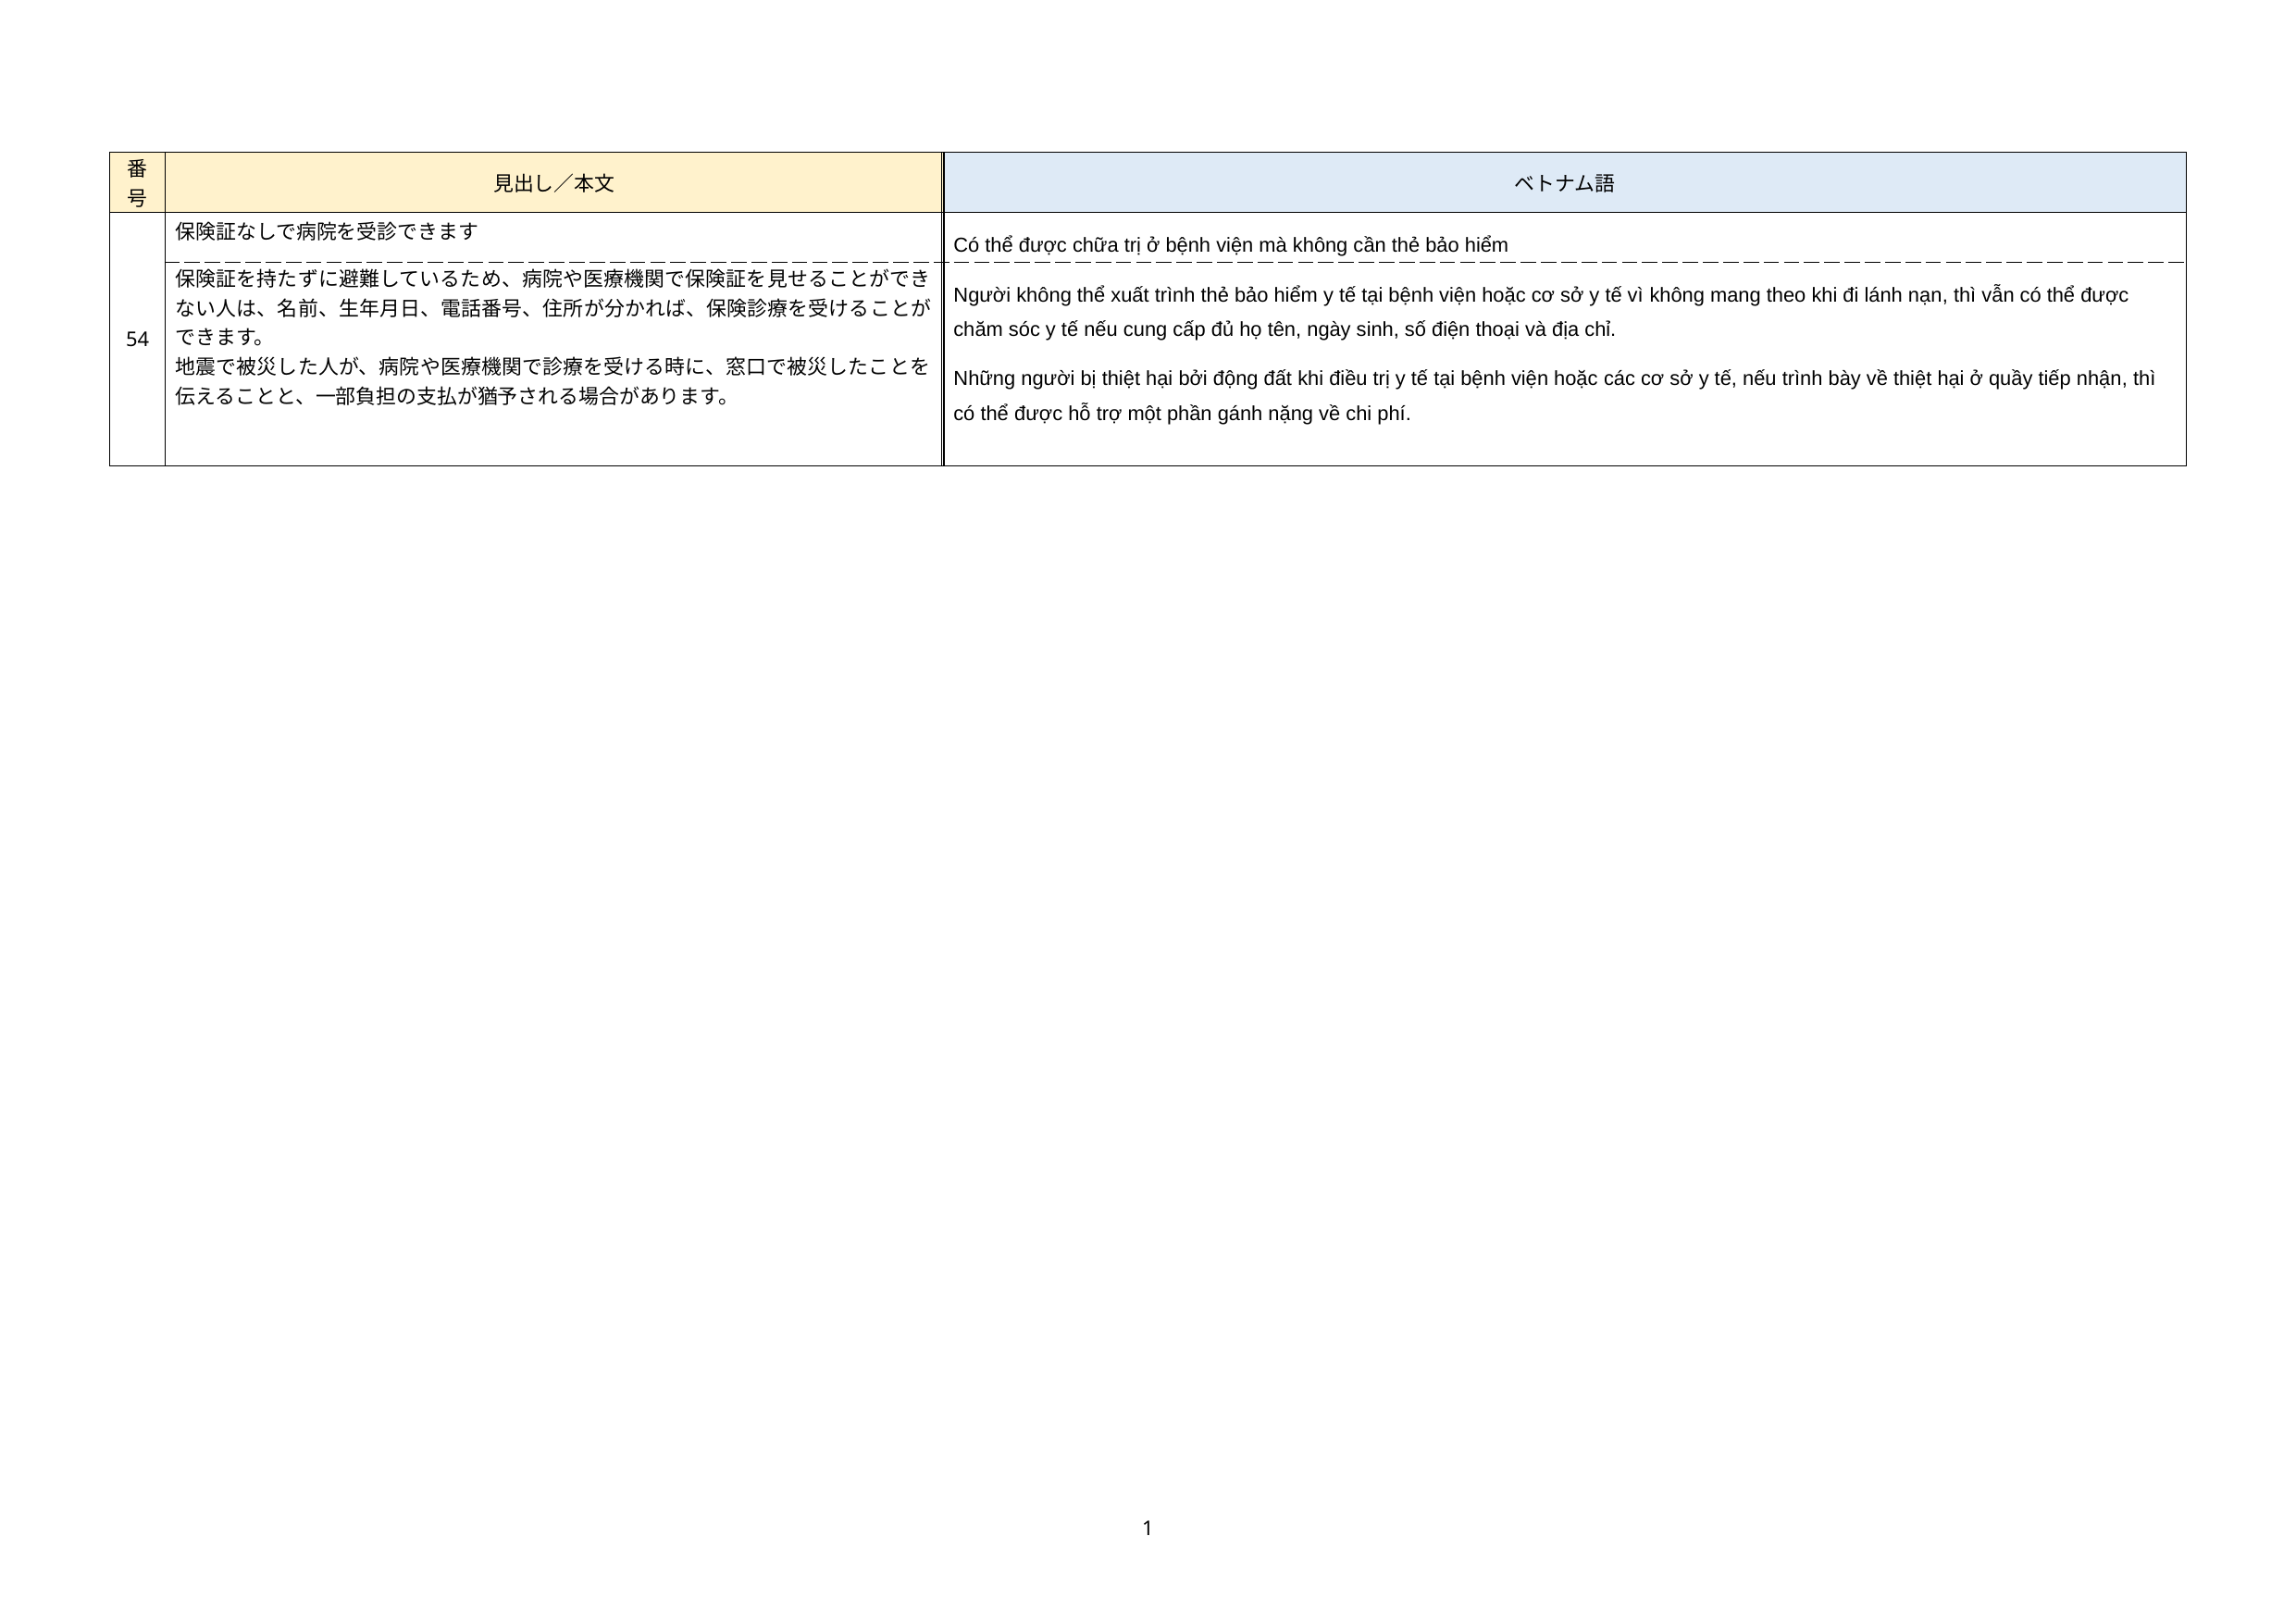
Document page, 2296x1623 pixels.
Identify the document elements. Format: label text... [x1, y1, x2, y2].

table_header ベトナム語 [945, 153, 2186, 212]
table_cell 保険証を持たずに避難しているため、病院や医療機関で保険証を見せることができない人は、名前、生年月日、電話番号、住所が分かれば、保険診療を受けることができます。 地震で被災した人が、病院や医療機関で診療を受ける時に、窓口で被災したことを伝えることと、一部負担の支払が猶予される場合があります。 [166, 262, 941, 465]
table_header 見出し／本文 [166, 153, 941, 212]
table_header 番号 [110, 153, 165, 212]
table_cell 54 [110, 213, 165, 465]
table_cell 保険証なしで病院を受診できます [166, 213, 941, 262]
table_cell Có thể được chữa trị ở bệnh viện mà không cần thẻ bảo hiểm [945, 213, 2186, 262]
table_cell Người không thể xuất trình thẻ bảo hiểm y tế tại bệnh viện hoặc cơ sở y tế vì không mang theo khi đi lánh nạn, thì vẫn có thể được chăm sóc y tế nếu cung cấp đủ họ tên, ngày sinh, số điện thoại và địa chỉ. Những người bị thiệt hại bởi động đất khi điều trị y tế tại bệnh viện hoặc các cơ sở y tế, nếu trình bày về thiệt hại ở quầy tiếp nhận, thì có thể được hỗ trợ một phần gánh nặng về chi phí. [945, 262, 2186, 465]
